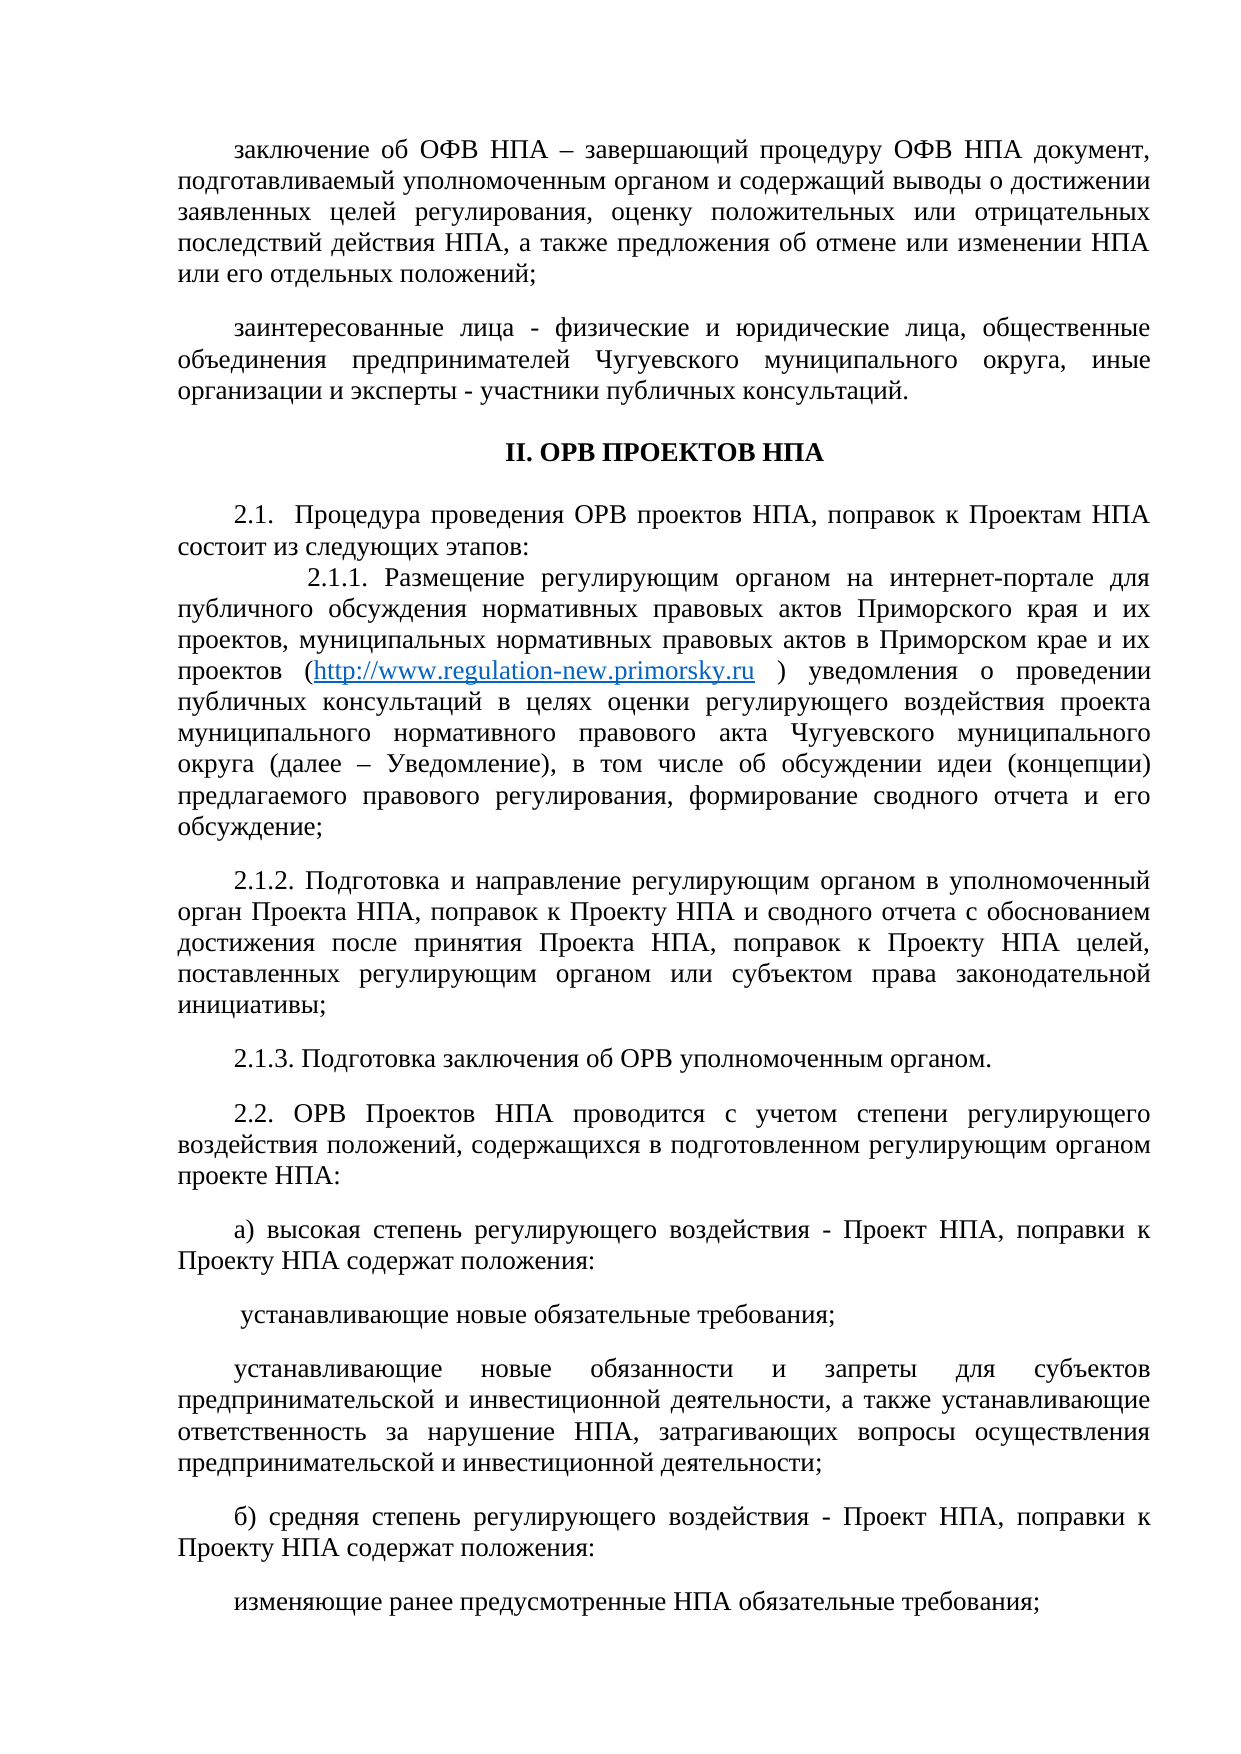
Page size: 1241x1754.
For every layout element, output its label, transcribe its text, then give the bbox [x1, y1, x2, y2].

text 2.1.1. Размещение регулирующим органом на интернет-портале для публичного обсуждения нормативных правовых актов Приморского края и их проектов, муниципальных нормативных правовых актов в Приморском крае и их проектов (http://www.regulation-new.primorsky.ru ) уведомления о проведении публичных консультаций в целях оценки регулирующего воздействия проекта муниципального нормативного правового акта Чугуевского муниципального округа (далее – Уведомление), в том числе об обсуждении идеи (концепции) предлагаемого правового регулирования, формирование сводного отчета и его обсуждение; [177, 561, 1152, 841]
text 2.1.3. Подготовка заключения об ОРВ уполномоченным органом. [177, 1043, 1152, 1074]
text устанавливающие новые обязательные требования; [177, 1298, 1152, 1329]
text а) высокая степень регулирующего воздействия - Проект НПА, поправки к Проекту НПА содержат положения: [177, 1213, 1152, 1275]
text изменяющие ранее предусмотренные НПА обязательные требования; [177, 1585, 1152, 1616]
text заключение об ОФВ НПА – завершающий процедуру ОФВ НПА документ, подготавливаемый уполномоченным органом и содержащий выводы о достижении заявленных целей регулирования, оценку положительных или отрицательных последствий действия НПА, а также предложения об отмене или изменении НПА или его отдельных положений; [177, 133, 1152, 289]
text б) средняя степень регулирующего воздействия - Проект НПА, поправки к Проекту НПА содержат положения: [177, 1500, 1152, 1562]
text 2.1.2. Подготовка и направление регулирующим органом в уполномоченный орган Проекта НПА, поправок к Проекту НПА и сводного отчета с обоснованием достижения после принятия Проекта НПА, поправок к Проекту НПА целей, поставленных регулирующим органом или субъектом права законодательной инициативы; [177, 864, 1152, 1020]
text 2.1. Процедура проведения ОРВ проектов НПА, поправок к Проектам НПА состоит из следующих этапов: [177, 498, 1152, 561]
title II. ОРВ ПРОЕКТОВ НПА [177, 436, 1152, 467]
text 2.2. ОРВ Проектов НПА проводится с учетом степени регулирующего воздействия положений, содержащихся в подготовленном регулирующим органом проекте НПА: [177, 1097, 1152, 1190]
text устанавливающие новые обязанности и запреты для субъектов предпринимательской и инвестиционной деятельности, а также устанавливающие ответственность за нарушение НПА, затрагивающих вопросы осуществления предпринимательской и инвестиционной деятельности; [177, 1352, 1152, 1477]
text заинтересованные лица - физические и юридические лица, общественные объединения предпринимателей Чугуевского муниципального округа, иные организации и эксперты - участники публичных консультаций. [177, 312, 1152, 405]
